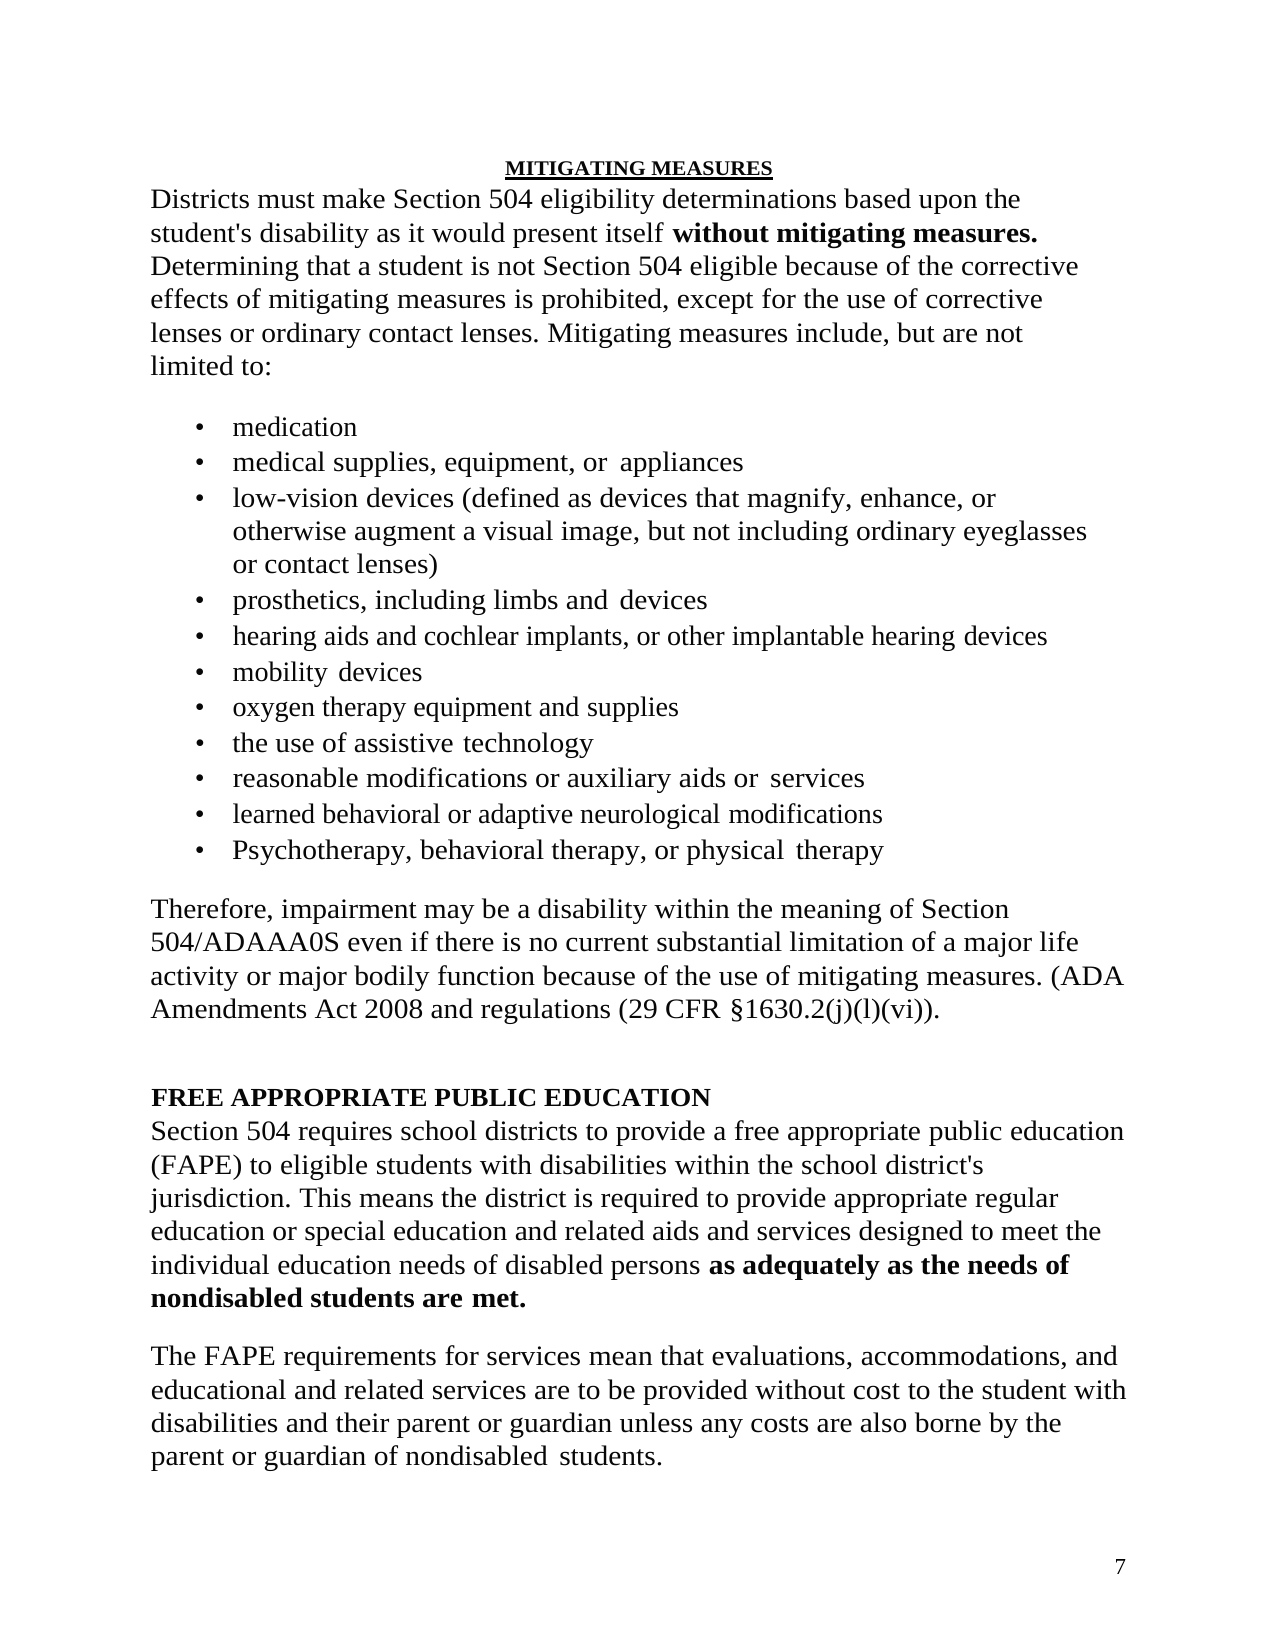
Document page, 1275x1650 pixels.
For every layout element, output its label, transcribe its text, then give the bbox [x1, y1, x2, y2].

text Therefore, impairment may be a disability within the meaning of Section 504/ADAAA0S even if there is no current substantial limitation of a major life activity or major bodily function because of the use of mitigating measures. (ADA Amendments Act 2008 and regulations (29 CFR §1630.2(j)(l)(vi)). [150, 892, 1127, 1024]
text Districts must make Section 504 eligibility determinations based upon the student's disability as it would present itself without mitigating measures. Determining that a student is not Section 504 eligible because of the corrective effects of mitigating measures is prohibited, except for the use of corrective lenses or ordinary contact lenses. Mitigating measures include, but are not limited to: [150, 183, 1115, 382]
list Psychotherapy, behavioral therapy, or physical therapy [194, 833, 1198, 865]
text MITIGATING MEASURES [165, 156, 1112, 180]
list hearing aids and cochlear implants, or other implantable hearing devices [194, 619, 1198, 651]
list prosthetics, including limbs and devices [194, 583, 1198, 615]
list medication [194, 410, 1198, 442]
list oxygen therapy equipment and supplies [194, 690, 1198, 723]
list mobility devices [194, 655, 1198, 687]
list medical supplies, equipment, or appliances [194, 445, 1198, 478]
text The FAPE requirements for services mean that evaluations, accommodations, and educational and related services are to be provided without cost to the student with disabilities and their parent or guardian unless any costs are also borne by the parent or guardian of nondisabled students. [150, 1339, 1127, 1472]
list the use of assistive technology [195, 726, 1198, 759]
text Section 504 requires school districts to provide a free appropriate public education (FAPE) to eligible students with disabilities within the school district's jurisdiction. This means the district is required to provide appropriate regular education or special education and related aids and services designed to meet the individual education needs of disabled persons as adequately as the needs of nondisabled students are met. [150, 1114, 1127, 1313]
list low-vision devices (defined as devices that magnify, enhance, or otherwise augment a visual image, but not including ordinary eyeglasses or contact lenses) [194, 481, 1107, 580]
text FREE APPROPRIATE PUBLIC EDUCATION [151, 1082, 1198, 1112]
list learned behavioral or adaptive neurological modifications [194, 797, 1198, 829]
list reasonable modifications or auxiliary aids or services [194, 762, 1198, 794]
